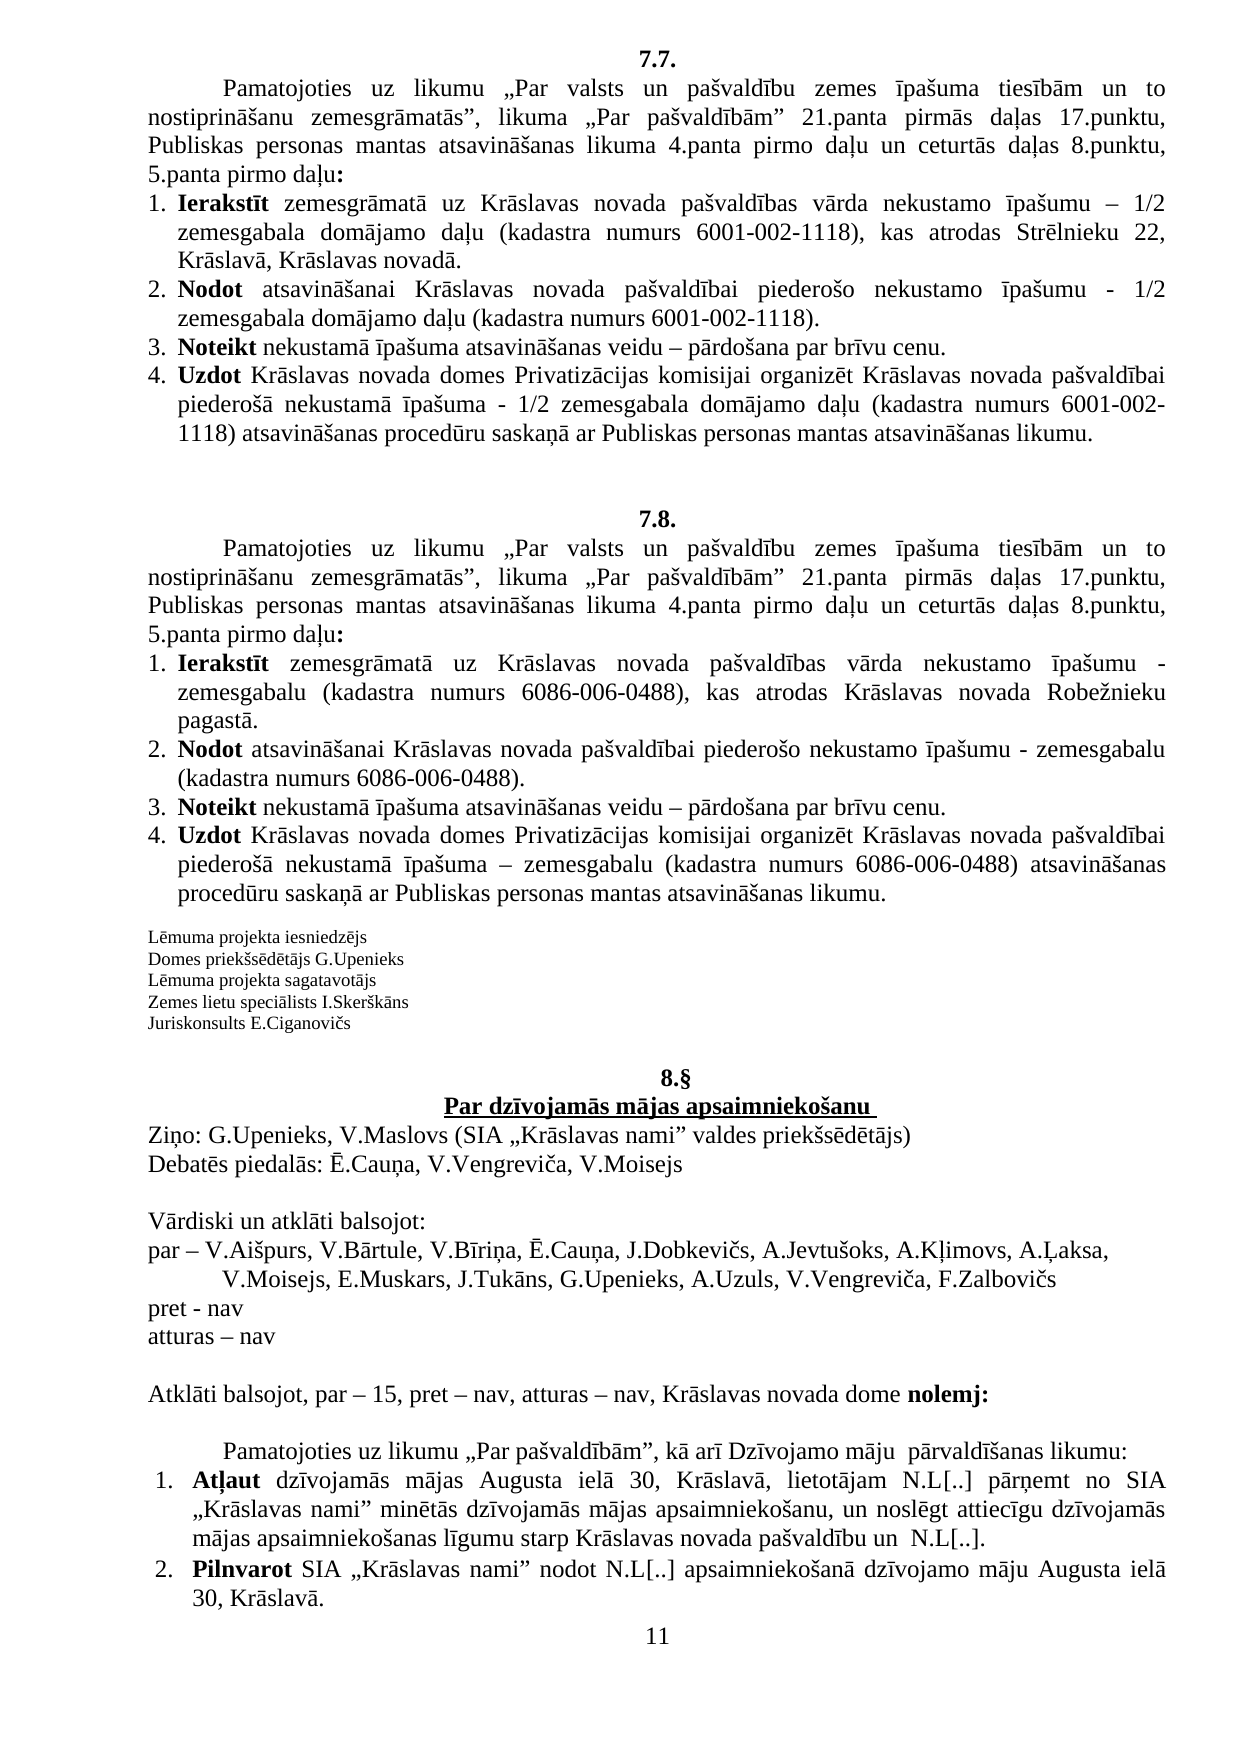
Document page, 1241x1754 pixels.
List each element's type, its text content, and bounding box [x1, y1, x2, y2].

list Ierakstīt zemesgrāmatā uz Krāslavas novada pašvaldības vārda nekustamo īpašumu – 1/2 zemesgabala domājamo daļu (kadastra numurs 6001-002-1118), kas atrodas Strēlnieku 22, Krāslavā, Krāslavas novadā. [148, 188, 1167, 274]
list Pilnvarot SIA „Krāslavas nami” nodot N.L[..] apsaimniekošanā dzīvojamo māju Augusta ielā 30, Krāslavā. [154, 1554, 1167, 1612]
text 7.7. [148, 44, 1167, 73]
text 7.8. [148, 504, 1167, 533]
text Lēmuma projekta iesniedzējs [148, 926, 1167, 948]
text Juriskonsults E.Ciganovičs [148, 1012, 1167, 1034]
list Noteikt nekustamā īpašuma atsavināšanas veidu – pārdošana par brīvu cenu. [148, 792, 1167, 821]
text atturas – nav [148, 1321, 1167, 1350]
list Uzdot Krāslavas novada domes Privatizācijas komisijai organizēt Krāslavas novada pašvaldībai piederošā nekustamā īpašuma – zemesgabalu (kadastra numurs 6086-006-0488) atsavināšanas procedūru saskaņā ar Publiskas personas mantas atsavināšanas likumu. [148, 821, 1167, 907]
list Noteikt nekustamā īpašuma atsavināšanas veidu – pārdošana par brīvu cenu. [148, 332, 1167, 361]
text Zemes lietu speciālists I.Skerškāns [148, 991, 1167, 1012]
text Vārdiski un atklāti balsojot: [148, 1206, 1167, 1235]
list Nodot atsavināšanai Krāslavas novada pašvaldībai piederošo nekustamo īpašumu - 1/2 zemesgabala domājamo daļu (kadastra numurs 6001-002-1118). [148, 274, 1167, 332]
list Atklāti balsojot, par – 15, pret – nav, atturas – nav, Krāslavas novada dome nolemj: [148, 1379, 1167, 1408]
text Par dzīvojamās mājas apsaimniekošanu [148, 1091, 1167, 1120]
text Debatēs piedalās: Ē.Cauņa, V.Vengreviča, V.Moisejs [148, 1149, 1167, 1178]
list Ierakstīt zemesgrāmatā uz Krāslavas novada pašvaldības vārda nekustamo īpašumu - zemesgabalu (kadastra numurs 6086-006-0488), kas atrodas Krāslavas novada Robežnieku pagastā. [148, 648, 1167, 734]
list Atļaut dzīvojamās mājas Augusta ielā 30, Krāslavā, lietotājam N.L[..] pārņemt no SIA „Krāslavas nami” minētās dzīvojamās mājas apsaimniekošanu, un noslēgt attiecīgu dzīvojamās mājas apsaimniekošanas līgumu starp Krāslavas novada pašvaldību un N.L[..]. [154, 1465, 1167, 1551]
text Domes priekšsēdētājs G.Upenieks [148, 948, 1167, 969]
text Ziņo: G.Upenieks, V.Maslovs (SIA „Krāslavas nami” valdes priekšsēdētājs) [148, 1120, 1167, 1149]
list Nodot atsavināšanai Krāslavas novada pašvaldībai piederošo nekustamo īpašumu - zemesgabalu (kadastra numurs 6086-006-0488). [148, 734, 1167, 792]
list Uzdot Krāslavas novada domes Privatizācijas komisijai organizēt Krāslavas novada pašvaldībai piederošā nekustamā īpašuma - 1/2 zemesgabala domājamo daļu (kadastra numurs 6001-002-1118) atsavināšanas procedūru saskaņā ar Publiskas personas mantas atsavināšanas likumu. [148, 361, 1167, 447]
text pret - nav [148, 1293, 1167, 1321]
text Pamatojoties uz likumu „Par pašvaldībām”, kā arī Dzīvojamo māju pārvaldīšanas likumu: [148, 1436, 1167, 1465]
text Lēmuma projekta sagatavotājs [148, 969, 1167, 991]
text 8.§ [185, 1063, 1167, 1091]
